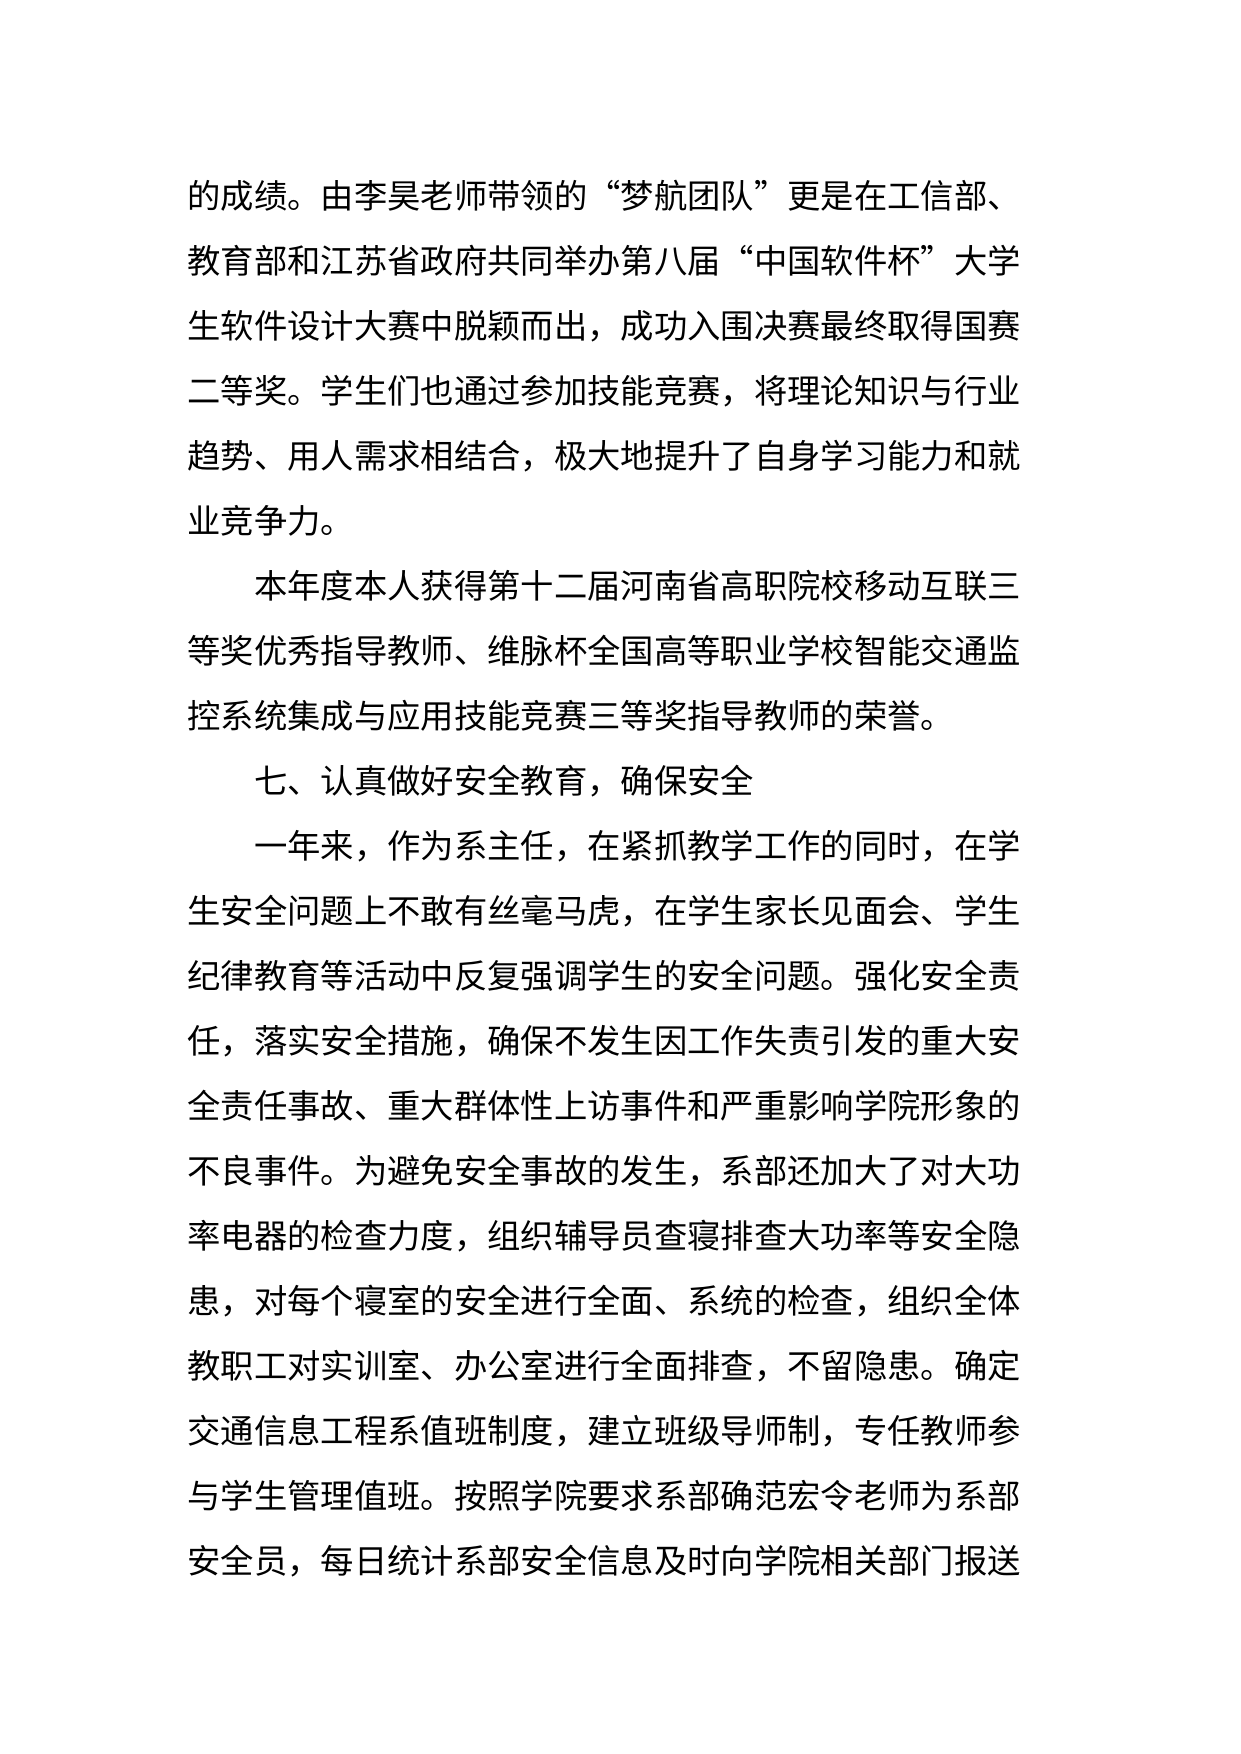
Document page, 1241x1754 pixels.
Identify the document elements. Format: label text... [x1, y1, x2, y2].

text 本年度本人获得第十二届河南省高职院校移动互联三等奖优秀指导教师、维脉杯全国高等职业学校智能交通监控系统集成与应用技能竞赛三等奖指导教师的荣誉。 [187, 552, 1053, 747]
text 七、认真做好安全教育，确保安全 [187, 747, 1053, 812]
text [187, 162, 1053, 552]
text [187, 812, 1053, 1592]
